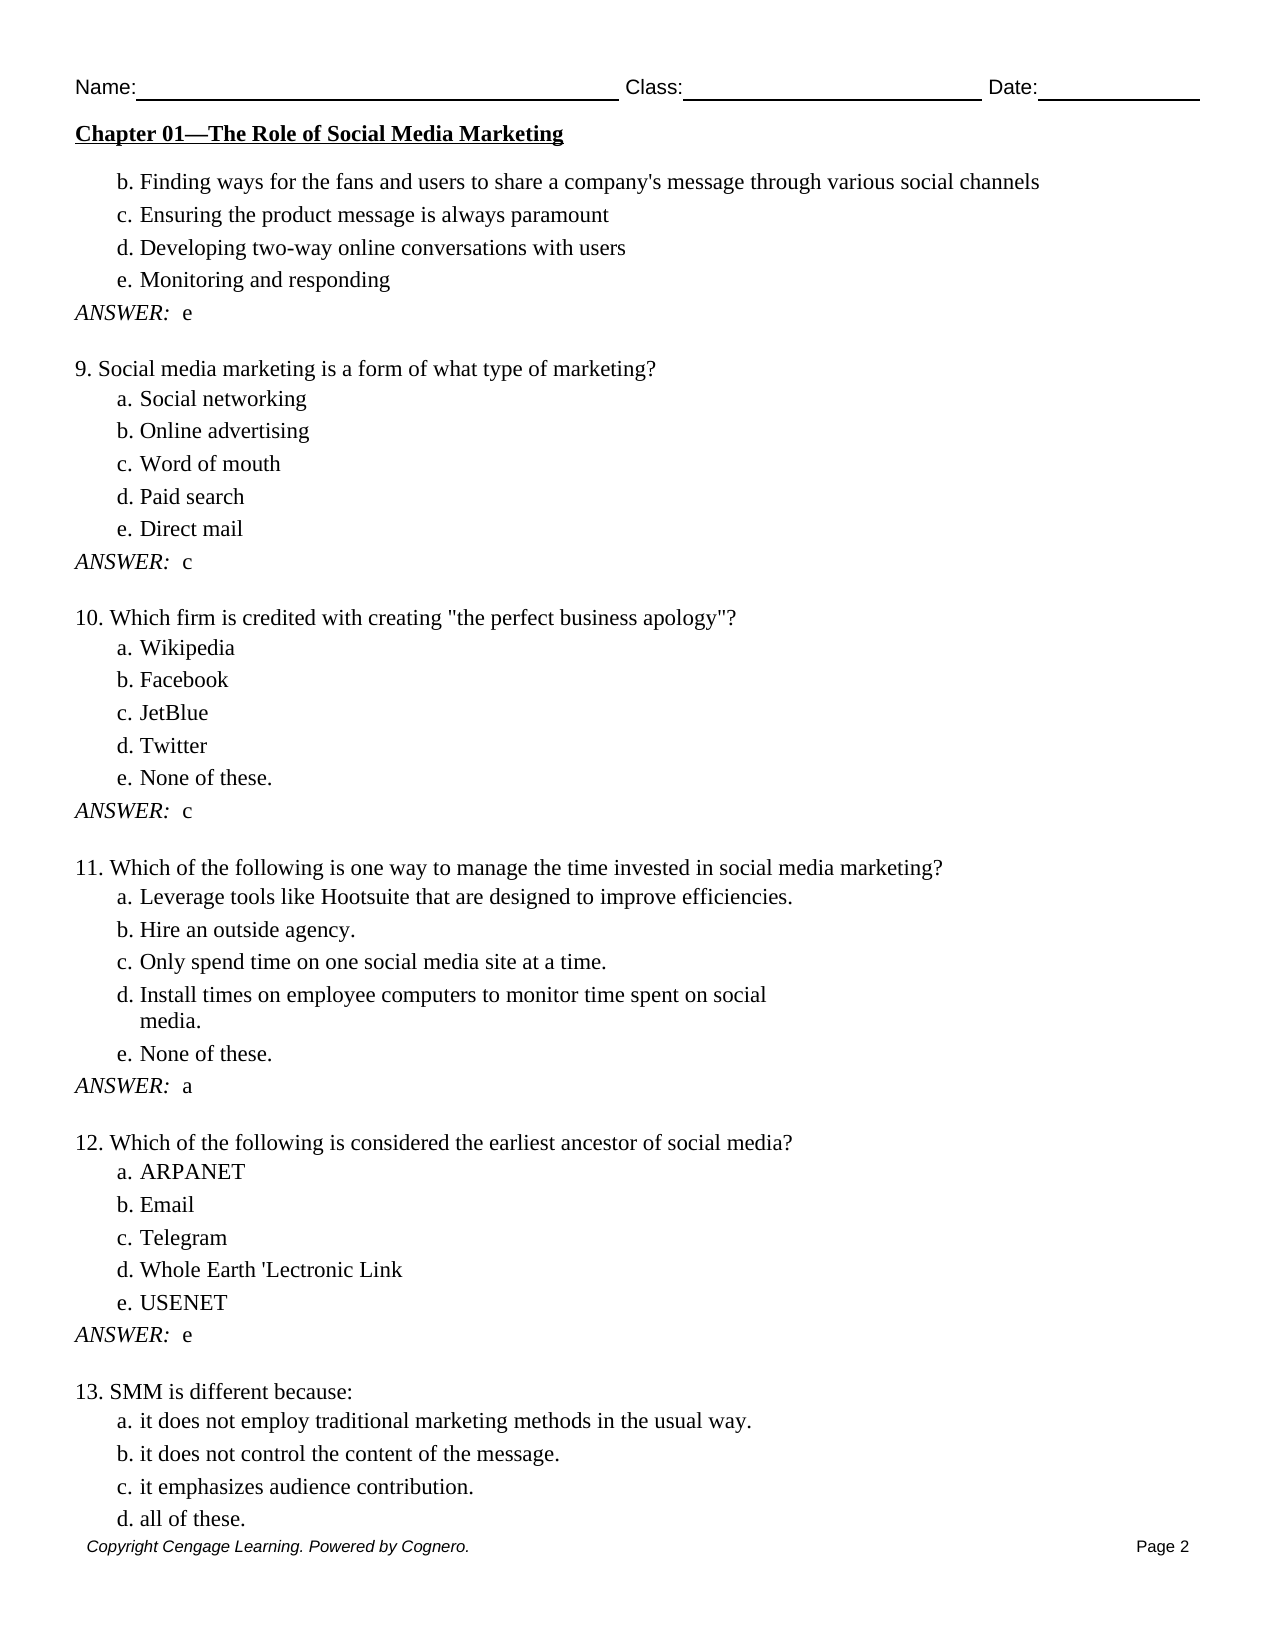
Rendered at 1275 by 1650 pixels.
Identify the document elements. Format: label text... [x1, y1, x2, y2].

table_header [75, 1378, 1200, 1535]
table_header 11. ​Which of the following is one way to manage the time invested in social media marketing? [75, 854, 1200, 1102]
table_header 12. ​Which of the following is considered the earliest ancestor of social media? [75, 1129, 1200, 1351]
table_header 9. ​Social media marketing is a form of what type of marketing? [75, 355, 1200, 577]
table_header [75, 165, 1200, 328]
table_header 10. Which firm is credited with creating "the perfect business apology"?​ [75, 605, 1200, 827]
